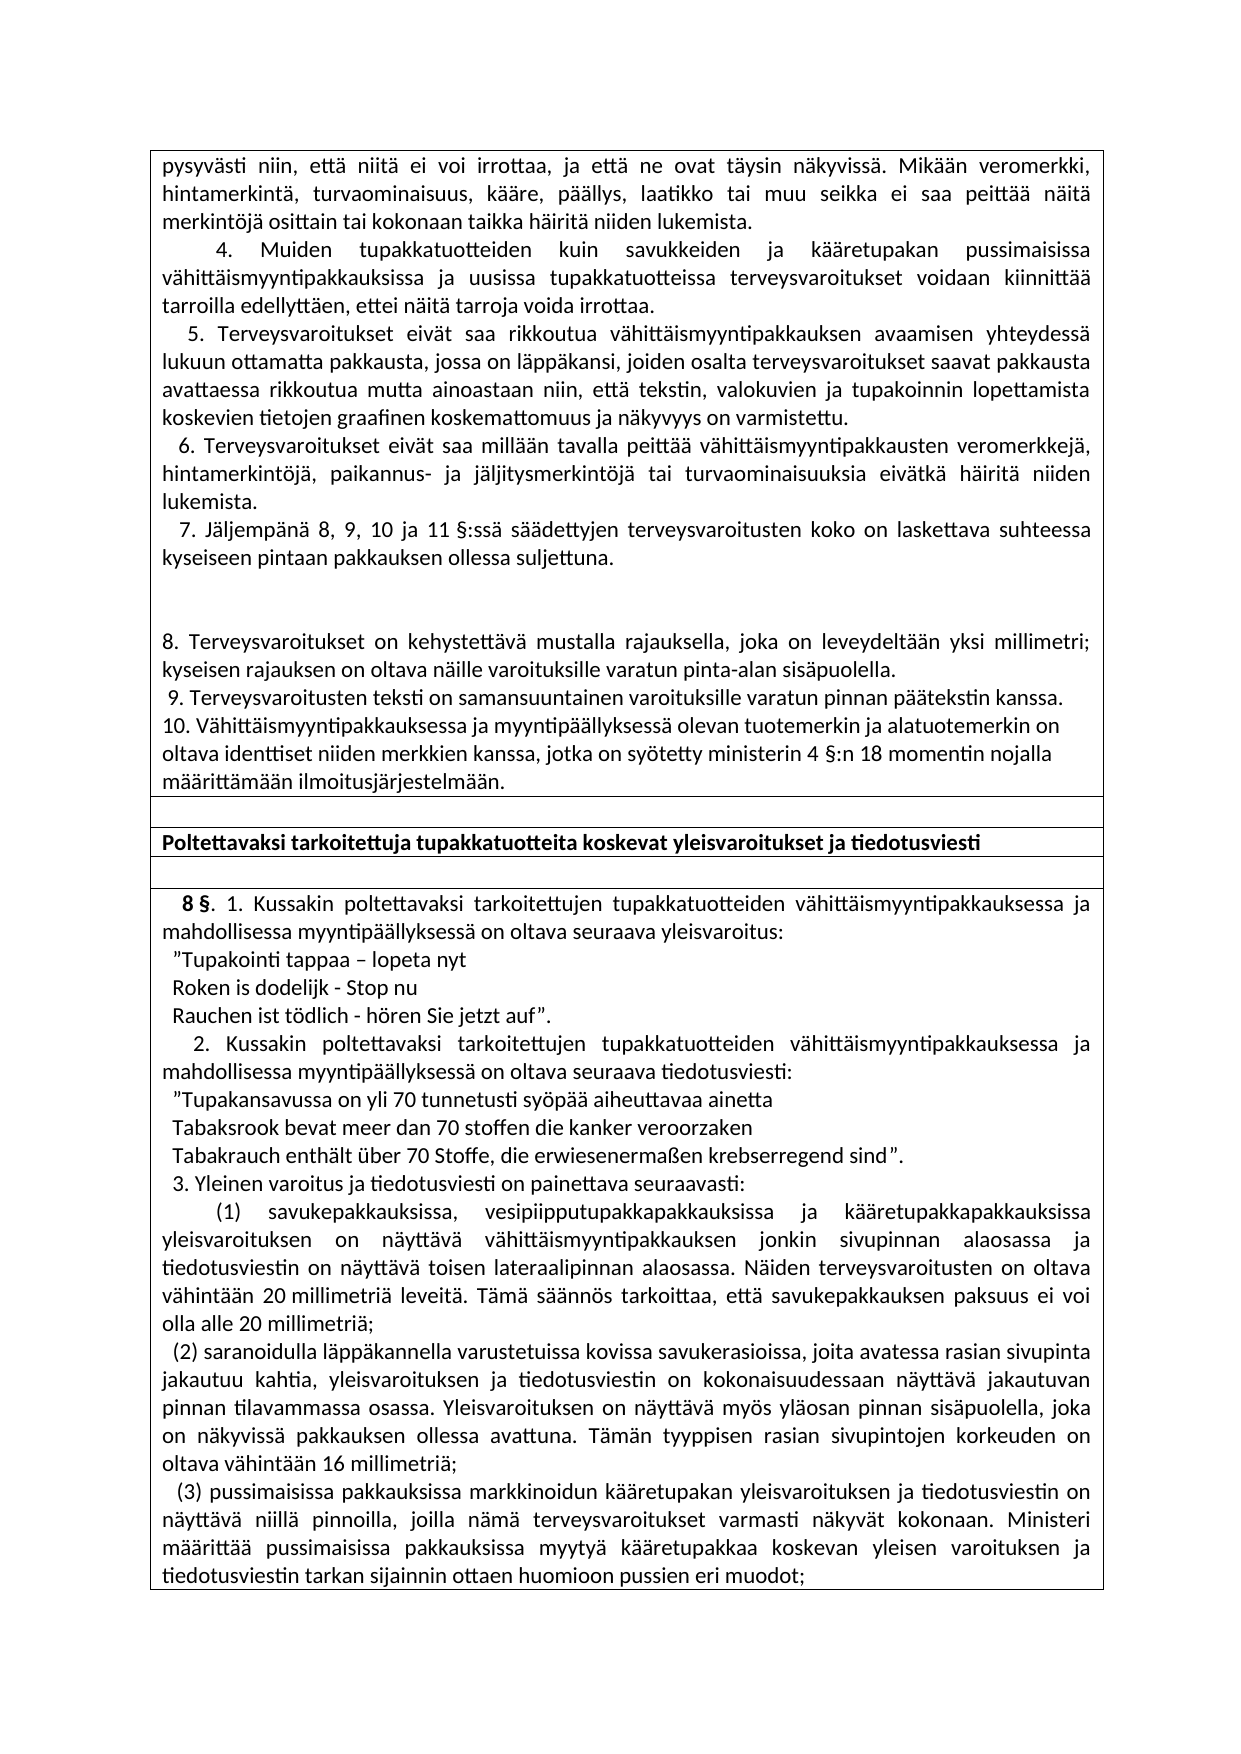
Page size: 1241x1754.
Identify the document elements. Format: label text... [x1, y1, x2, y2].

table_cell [151, 151, 1103, 796]
table_cell [151, 797, 1103, 827]
table_cell [151, 857, 1103, 888]
table_cell Poltettavaksi tarkoitettuja tupakkatuotteita koskevat yleisvaroitukset ja tiedotusviesti [151, 828, 1103, 856]
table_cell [151, 889, 1103, 1589]
